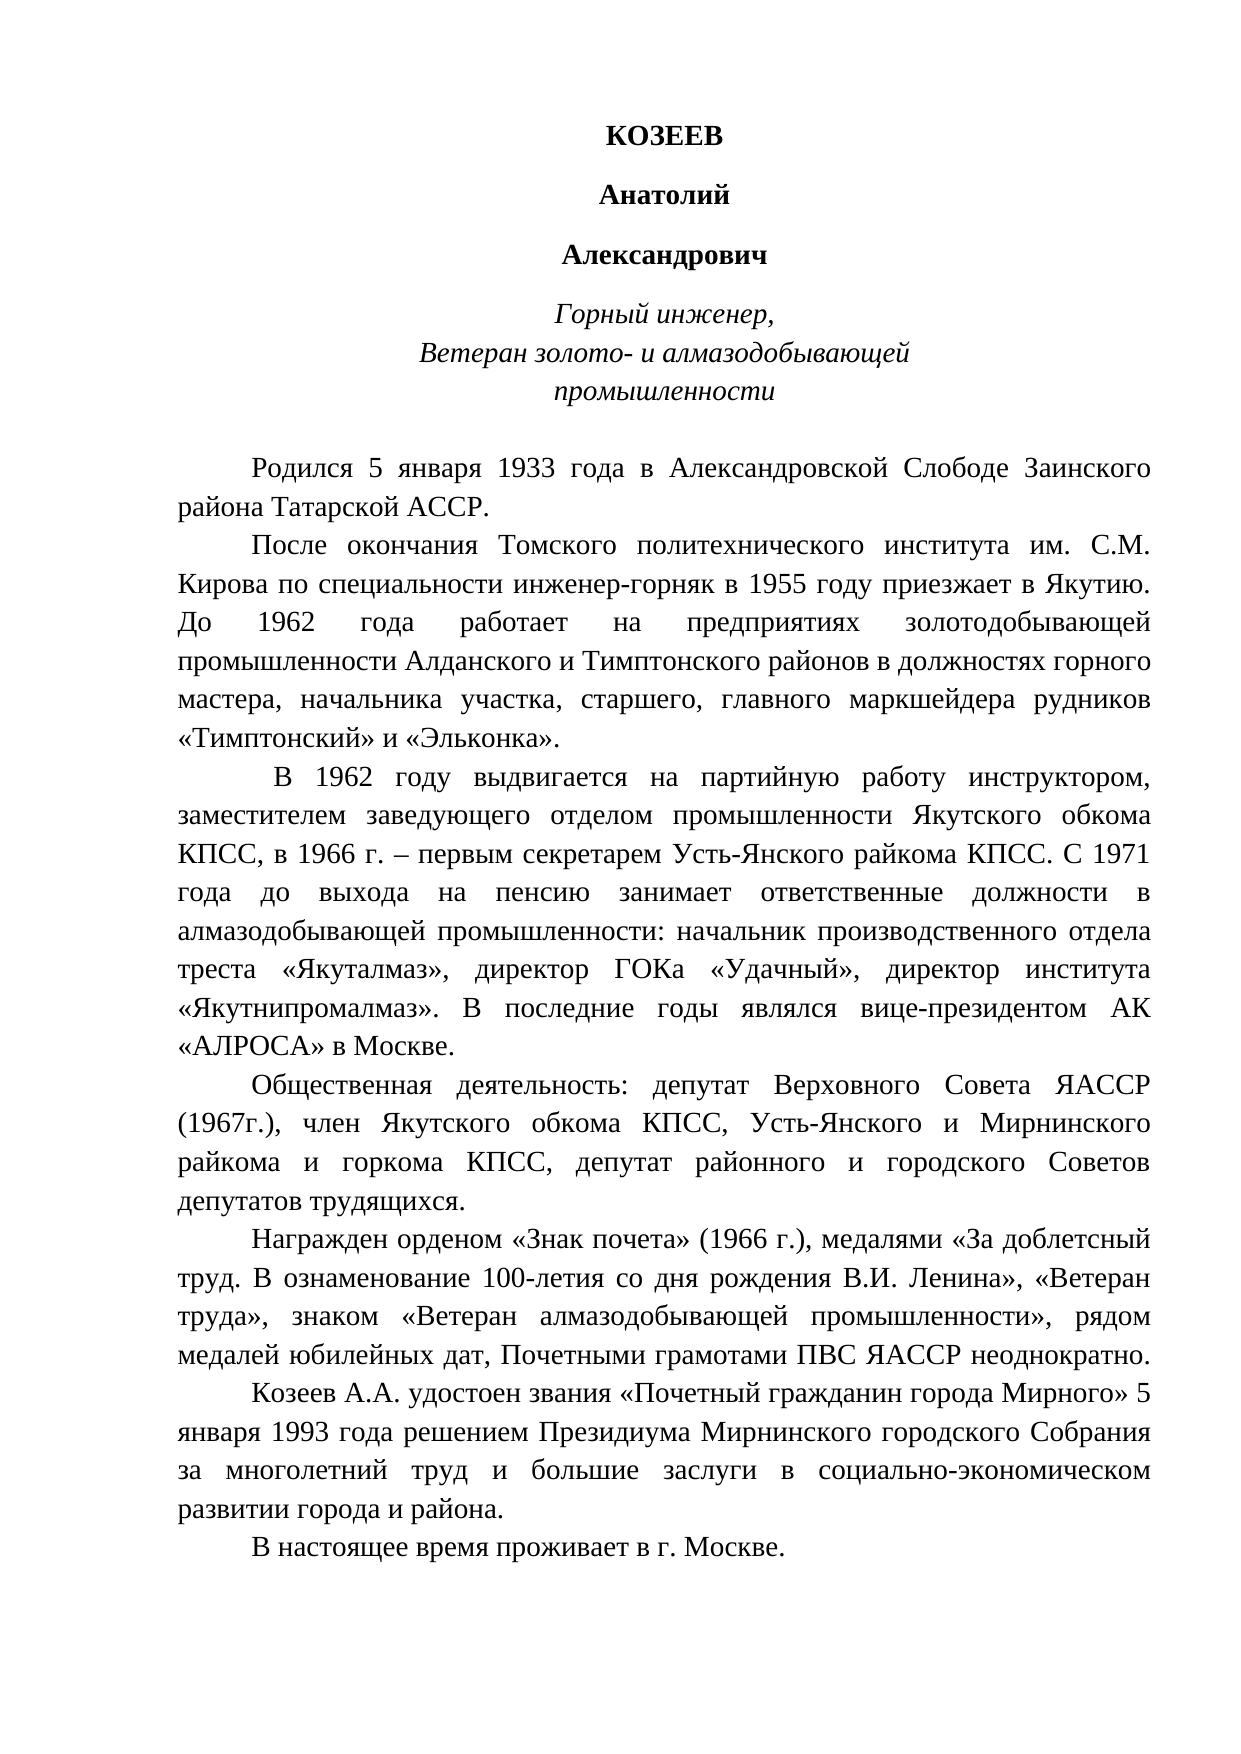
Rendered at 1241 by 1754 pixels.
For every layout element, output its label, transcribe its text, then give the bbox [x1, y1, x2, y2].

text Александрович [177, 237, 1152, 270]
text Награжден орденом «Знак почета» (1966 г.), медалями «За доблетсный труд. В ознаменование 100-летия со дня рождения В.И. Ленина», «Ветеран труда», знаком «Ветеран алмазодобывающей промышленности», рядом медалей юбилейных дат, Почетными грамотами ПВС ЯАССР неоднократно. Козеев А.А. удостоен звания «Почетный гражданин города Мирного» 5 января 1993 года решением Президиума Мирнинского городского Собрания за многолетний труд и большие заслуги в социально-экономическом развитии города и района. [177, 1221, 1152, 1524]
text Общественная деятельность: депутат Верховного Совета ЯАССР (1967г.), член Якутского обкома КПСС, Усть-Янского и Мирнинского райкома и горкома КПСС, депутат районного и городского Советов депутатов трудящихся. [177, 1067, 1152, 1216]
text Ветеран золото- и алмазодобывающей [177, 335, 1152, 368]
text Родился 5 января 1933 года в Александровской Слободе Заинского района Татарской АССР. [177, 450, 1152, 522]
text После окончания Томского политехнического института им. С.М. Кирова по специальности инженер-горняк в 1955 году приезжает в Якутию. До 1962 года работает на предприятиях золотодобывающей промышленности Алданского и Тимптонского районов в должностях горного мастера, начальника участка, старшего, главного маркшейдера рудников «Тимптонский» и «Эльконка». [177, 527, 1152, 754]
text В 1962 году выдвигается на партийную работу инструктором, заместителем заведующего отделом промышленности Якутского обкома КПСС, в 1966 г. – первым секретарем Усть-Янского райкома КПСС. С 1971 года до выхода на пенсию занимает ответственные должности в алмазодобывающей промышленности: начальник производственного отдела треста «Якуталмаз», директор ГОКа «Удачный», директор института «Якутнипромалмаз». В последние годы являлся вице-президентом АК «АЛРОСА» в Москве. [177, 759, 1152, 1062]
text В настоящее время проживает в г. Москве. [177, 1529, 1152, 1563]
text промышленности [177, 373, 1152, 407]
text Горный инженер, [177, 296, 1152, 330]
text Анатолий [177, 177, 1152, 211]
text КОЗЕЕВ [177, 118, 1152, 152]
